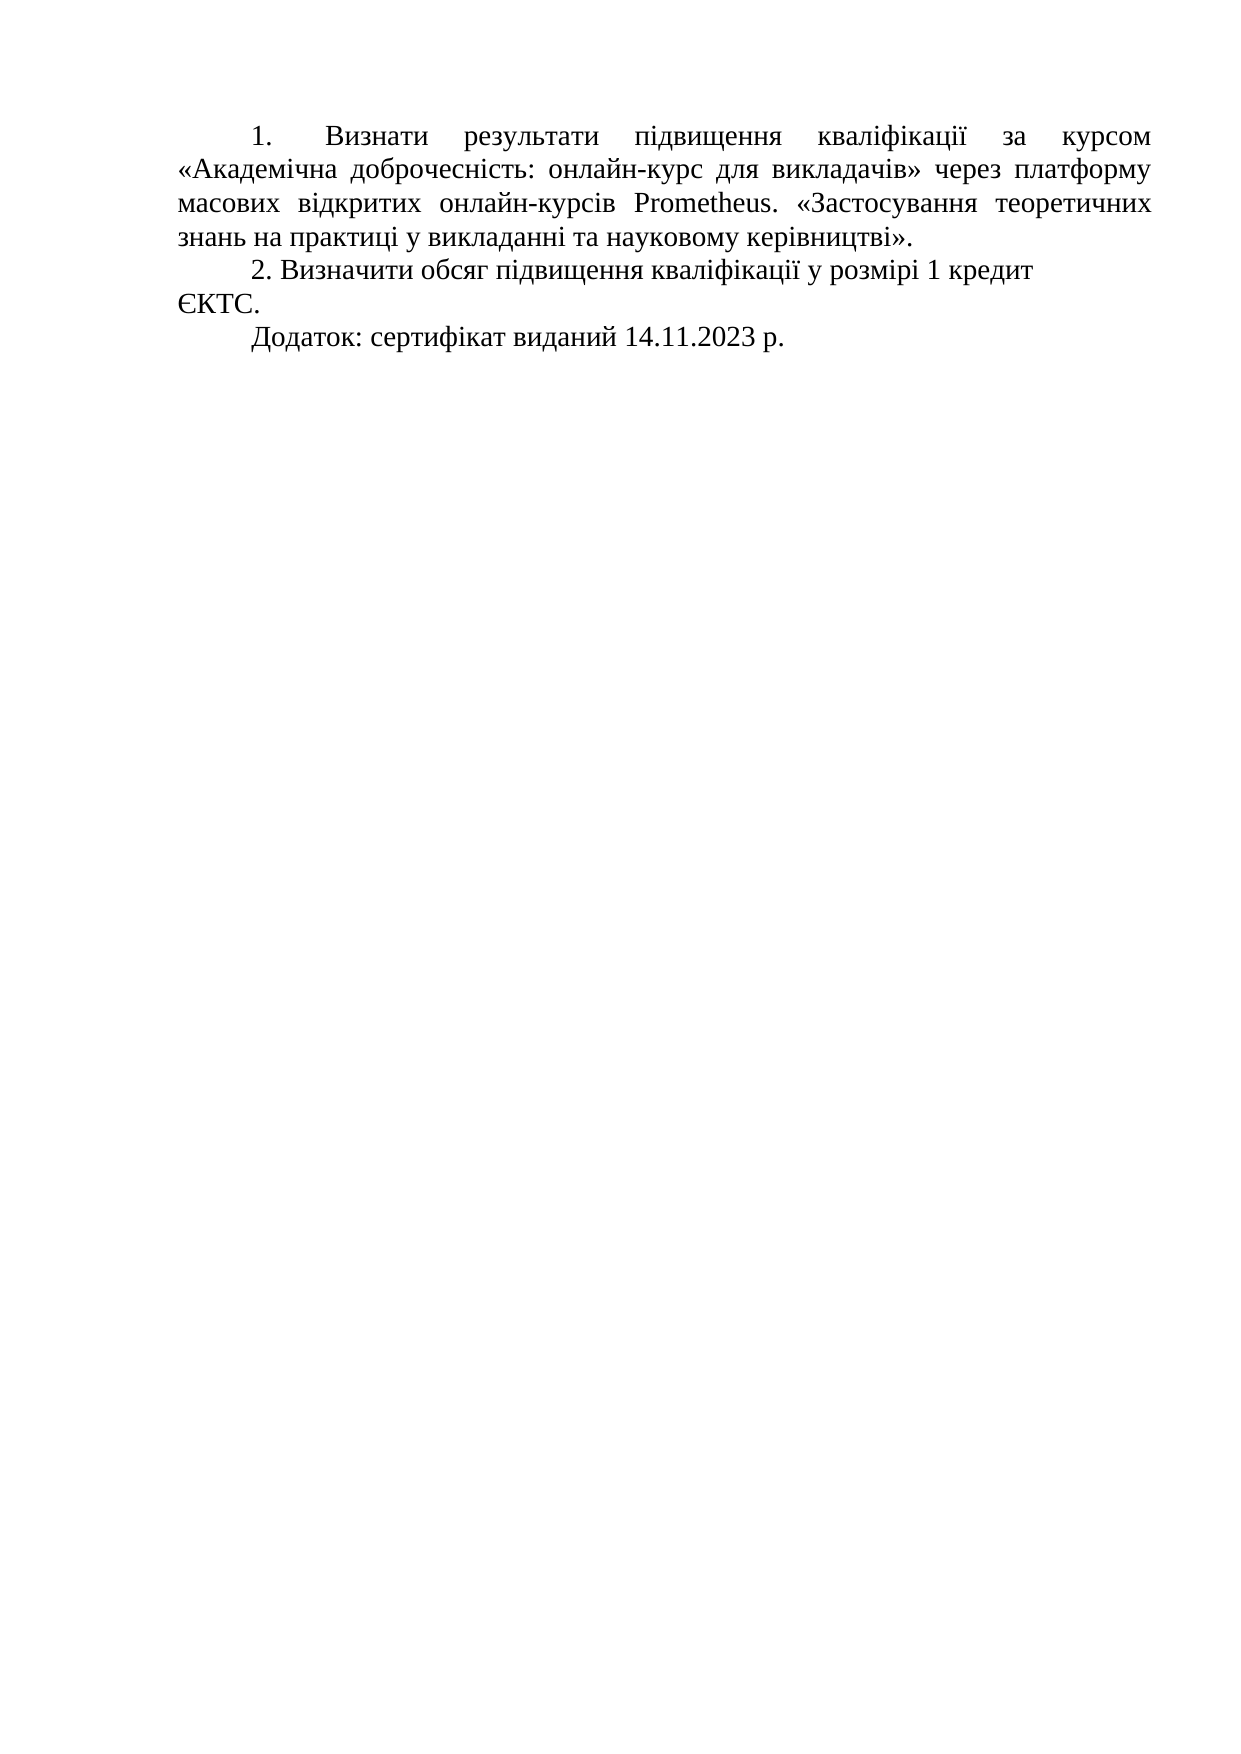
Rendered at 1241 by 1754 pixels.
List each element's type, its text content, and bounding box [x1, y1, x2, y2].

text ЄКТС. [177, 286, 1152, 319]
text Додаток: сертифікат виданий 14.11.2023 р. [177, 319, 1152, 353]
list 2. Визначити обсяг підвищення кваліфікації у розмірі 1 кредит [251, 252, 1152, 286]
list Визнати результати підвищення кваліфікації за курсом «Академічна доброчесність: онлайн-курс для викладачів» через платформу масових відкритих онлайн-курсів Prometheus. «Застосування теоретичних знань на практиці у викладанні та науковому керівництві». [177, 118, 1152, 252]
